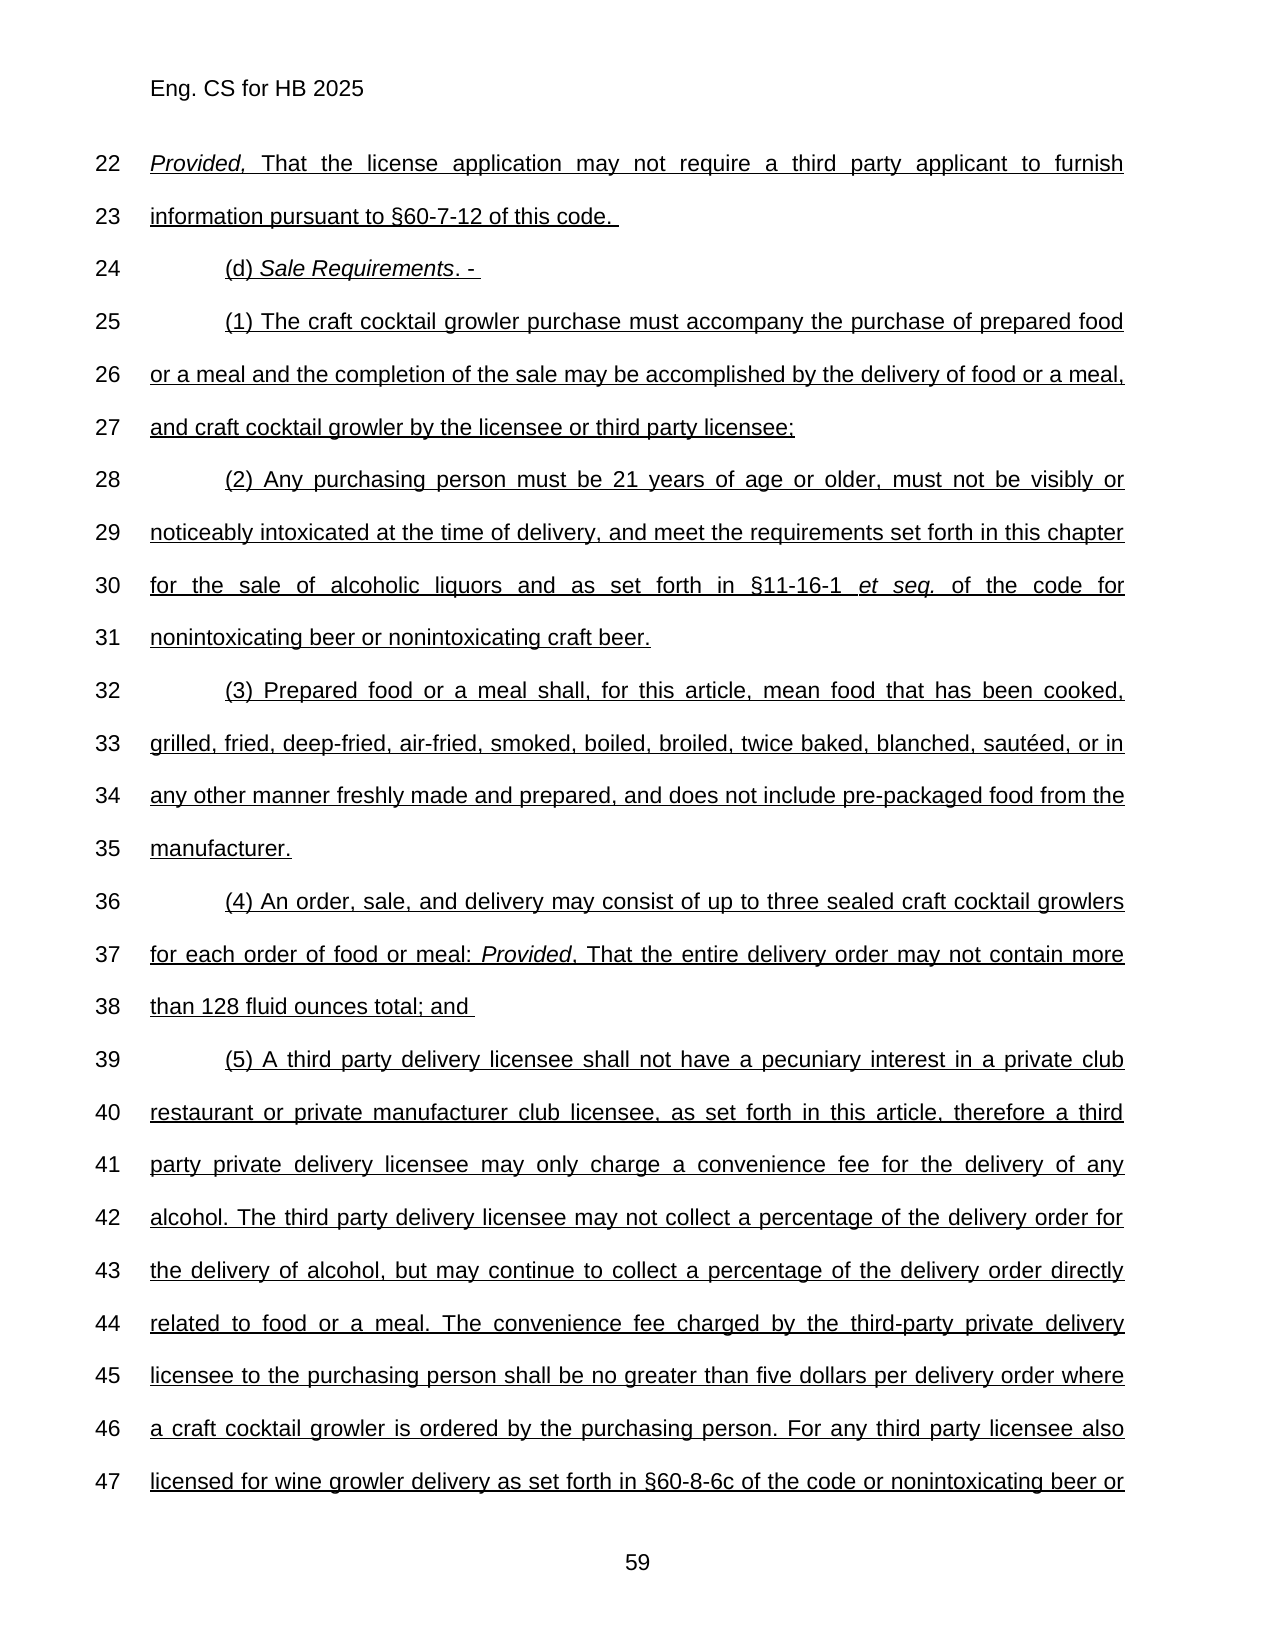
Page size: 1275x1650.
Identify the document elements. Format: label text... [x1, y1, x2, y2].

text (1) The craft cocktail growler purchase must accompany the purchase of prepared food or a meal and the completion of the sale may be accomplished by the delivery of food or a meal, and craft cocktail growler by the licensee or third party licensee; [150, 385, 1125, 440]
text (4) An order, sale, and delivery may consist of up to three sealed craft cocktail growlers for each order of food or meal: Provided, That the entire delivery order may not contain more than 128 fluid ounces total; and [150, 888, 1125, 963]
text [150, 1439, 1125, 1490]
text (4) An order, sale, and delivery may consist of up to three sealed craft cocktail growlers for each order of food or meal: Provided, That the entire delivery order may not contain more than 128 fluid ounces total; and [150, 965, 1125, 1020]
text (3) Prepared food or a meal shall, for this article, mean food that has been cooked, grilled, fried, deep-fried, air-fried, smoked, boiled, broiled, twice baked, blanched, sautéed, or in any other manner freshly made and prepared, and does not include pre-packaged food from the manufacturer. [150, 677, 1125, 753]
text (3) Prepared food or a meal shall, for this article, mean food that has been cooked, grilled, fried, deep-fried, air-fried, smoked, boiled, broiled, twice baked, blanched, sautéed, or in any other manner freshly made and prepared, and does not include pre-packaged food from the manufacturer. [150, 754, 1125, 805]
text (2) Any purchasing person must be 21 years of age or older, must not be visibly or noticeably intoxicated at the time of delivery, and meet the requirements set forth in this chapter for the sale of alcoholic liquors and as set forth in §11-16-1 et seq. of the code for nonintoxicating beer or nonintoxicating craft beer. [150, 595, 1125, 651]
text (2) Any purchasing person must be 21 years of age or older, must not be visibly or noticeably intoxicated at the time of delivery, and meet the requirements set forth in this chapter for the sale of alcoholic liquors and as set forth in §11-16-1 et seq. of the code for nonintoxicating beer or nonintoxicating craft beer. [150, 543, 1125, 594]
text (d) Sale Requirements. - [150, 255, 1125, 282]
text (1) The craft cocktail growler purchase must accompany the purchase of prepared food or a meal and the completion of the sale may be accomplished by the delivery of food or a meal, and craft cocktail growler by the licensee or third party licensee; [150, 308, 1125, 384]
text (2) Any purchasing person must be 21 years of age or older, must not be visibly or noticeably intoxicated at the time of delivery, and meet the requirements set forth in this chapter for the sale of alcoholic liquors and as set forth in §11-16-1 et seq. of the code for nonintoxicating beer or nonintoxicating craft beer. [150, 466, 1125, 542]
text (3) Prepared food or a meal shall, for this article, mean food that has been cooked, grilled, fried, deep-fried, air-fried, smoked, boiled, broiled, twice baked, blanched, sautéed, or in any other manner freshly made and prepared, and does not include pre-packaged food from the manufacturer. [150, 806, 1125, 862]
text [150, 150, 1125, 229]
